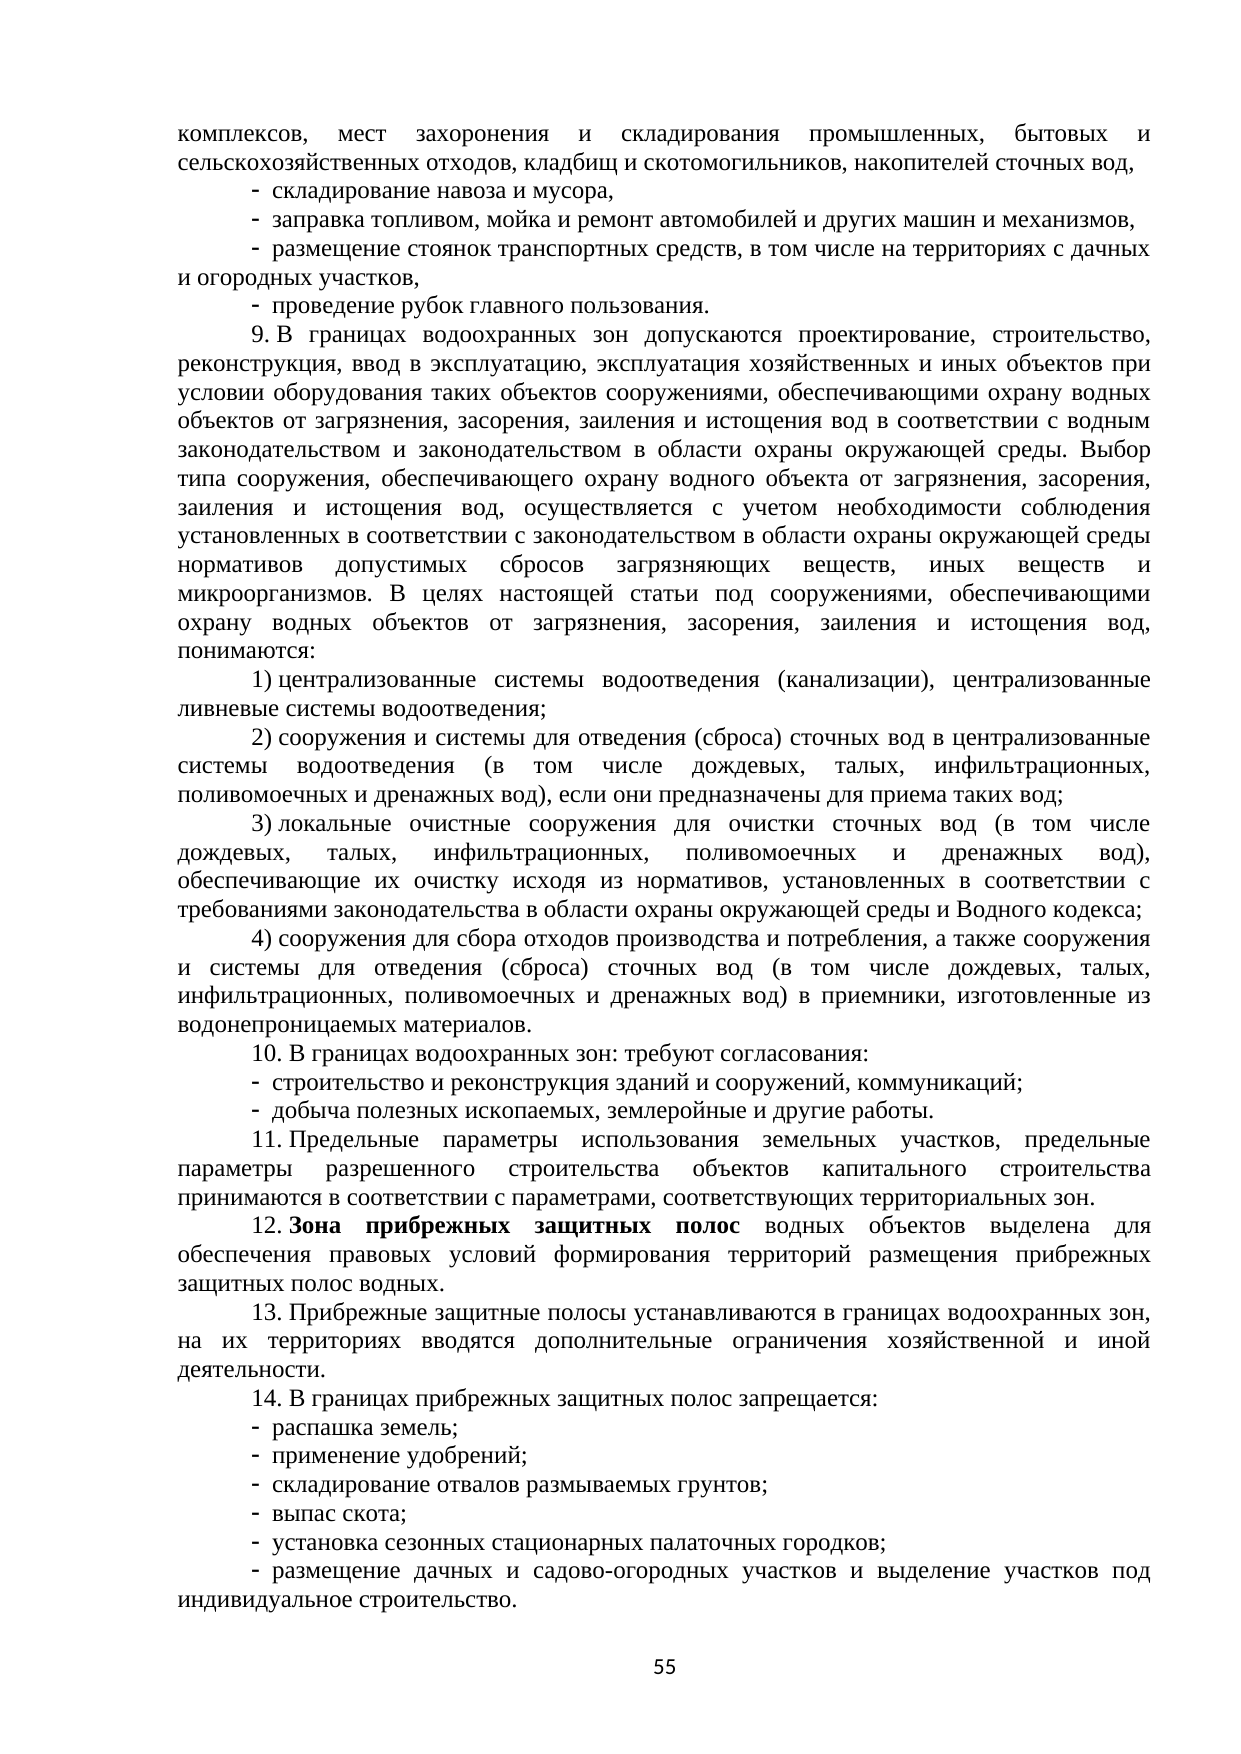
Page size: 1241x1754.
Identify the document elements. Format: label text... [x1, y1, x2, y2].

list Зона прибрежных защитных полос водных объектов выделена для обеспечения правовых условий формирования территорий размещения прибрежных защитных полос водных. [177, 1211, 1152, 1297]
list распашка земель; [177, 1412, 1152, 1441]
list Прибрежные защитные полосы устанавливаются в границах водоохранных зон, на их территориях вводятся дополнительные ограничения хозяйственной и иной деятельности. [177, 1297, 1152, 1383]
list размещение стоянок транспортных средств, в том числе на территориях с дачных и огородных участков, [177, 233, 1152, 291]
list установка сезонных стационарных палаточных городков; [177, 1527, 1152, 1556]
list строительство и реконструкция зданий и сооружений, коммуникаций; [177, 1067, 1152, 1096]
list сооружения для сбора отходов производства и потребления, а также сооружения и системы для отведения (сброса) сточных вод (в том числе дождевых, талых, инфильтрационных, поливомоечных и дренажных вод) в приемники, изготовленные из водонепроницаемых материалов. [177, 923, 1152, 1038]
list Предельные параметры использования земельных участков, предельные параметры разрешенного строительства объектов капитального строительства принимаются в соответствии с параметрами, соответствующих территориальных зон. [177, 1124, 1152, 1211]
list заправка топливом, мойка и ремонт автомобилей и других машин и механизмов, [177, 204, 1152, 233]
list В границах прибрежных защитных полос запрещается: [177, 1383, 1152, 1412]
list проведение рубок главного пользования. [177, 291, 1152, 319]
list локальные очистные сооружения для очистки сточных вод (в том числе дождевых, талых, инфильтрационных, поливомоечных и дренажных вод), обеспечивающие их очистку исходя из нормативов, установленных в соответствии с требованиями законодательства в области охраны окружающей среды и Водного кодекса; [177, 808, 1152, 923]
list складирование навоза и мусора, [177, 176, 1152, 204]
list размещение дачных и садово-огородных участков и выделение участков под индивидуальное строительство. [177, 1556, 1152, 1613]
list добыча полезных ископаемых, землеройные и другие работы. [177, 1096, 1152, 1124]
list применение удобрений; [177, 1441, 1152, 1469]
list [177, 118, 1152, 176]
list выпас скота; [177, 1498, 1152, 1527]
list централизованные системы водоотведения (канализации), централизованные ливневые системы водоотведения; [177, 664, 1152, 722]
list складирование отвалов размываемых грунтов; [177, 1469, 1152, 1498]
list В границах водоохранных зон допускаются проектирование, строительство, реконструкция, ввод в эксплуатацию, эксплуатация хозяйственных и иных объектов при условии оборудования таких объектов сооружениями, обеспечивающими охрану водных объектов от загрязнения, засорения, заиления и истощения вод в соответствии с водным законодательством и законодательством в области охраны окружающей среды. Выбор типа сооружения, обеспечивающего охрану водного объекта от загрязнения, засорения, заиления и истощения вод, осуществляется с учетом необходимости соблюдения установленных в соответствии с законодательством в области охраны окружающей среды нормативов допустимых сбросов загрязняющих веществ, иных веществ и микроорганизмов. В целях настоящей статьи под сооружениями, обеспечивающими охрану водных объектов от загрязнения, засорения, заиления и истощения вод, понимаются: [177, 319, 1152, 664]
list сооружения и системы для отведения (сброса) сточных вод в централизованные системы водоотведения (в том числе дождевых, талых, инфильтрационных, поливомоечных и дренажных вод), если они предназначены для приема таких вод; [177, 722, 1152, 808]
list В границах водоохранных зон: требуют согласования: [177, 1038, 1152, 1067]
